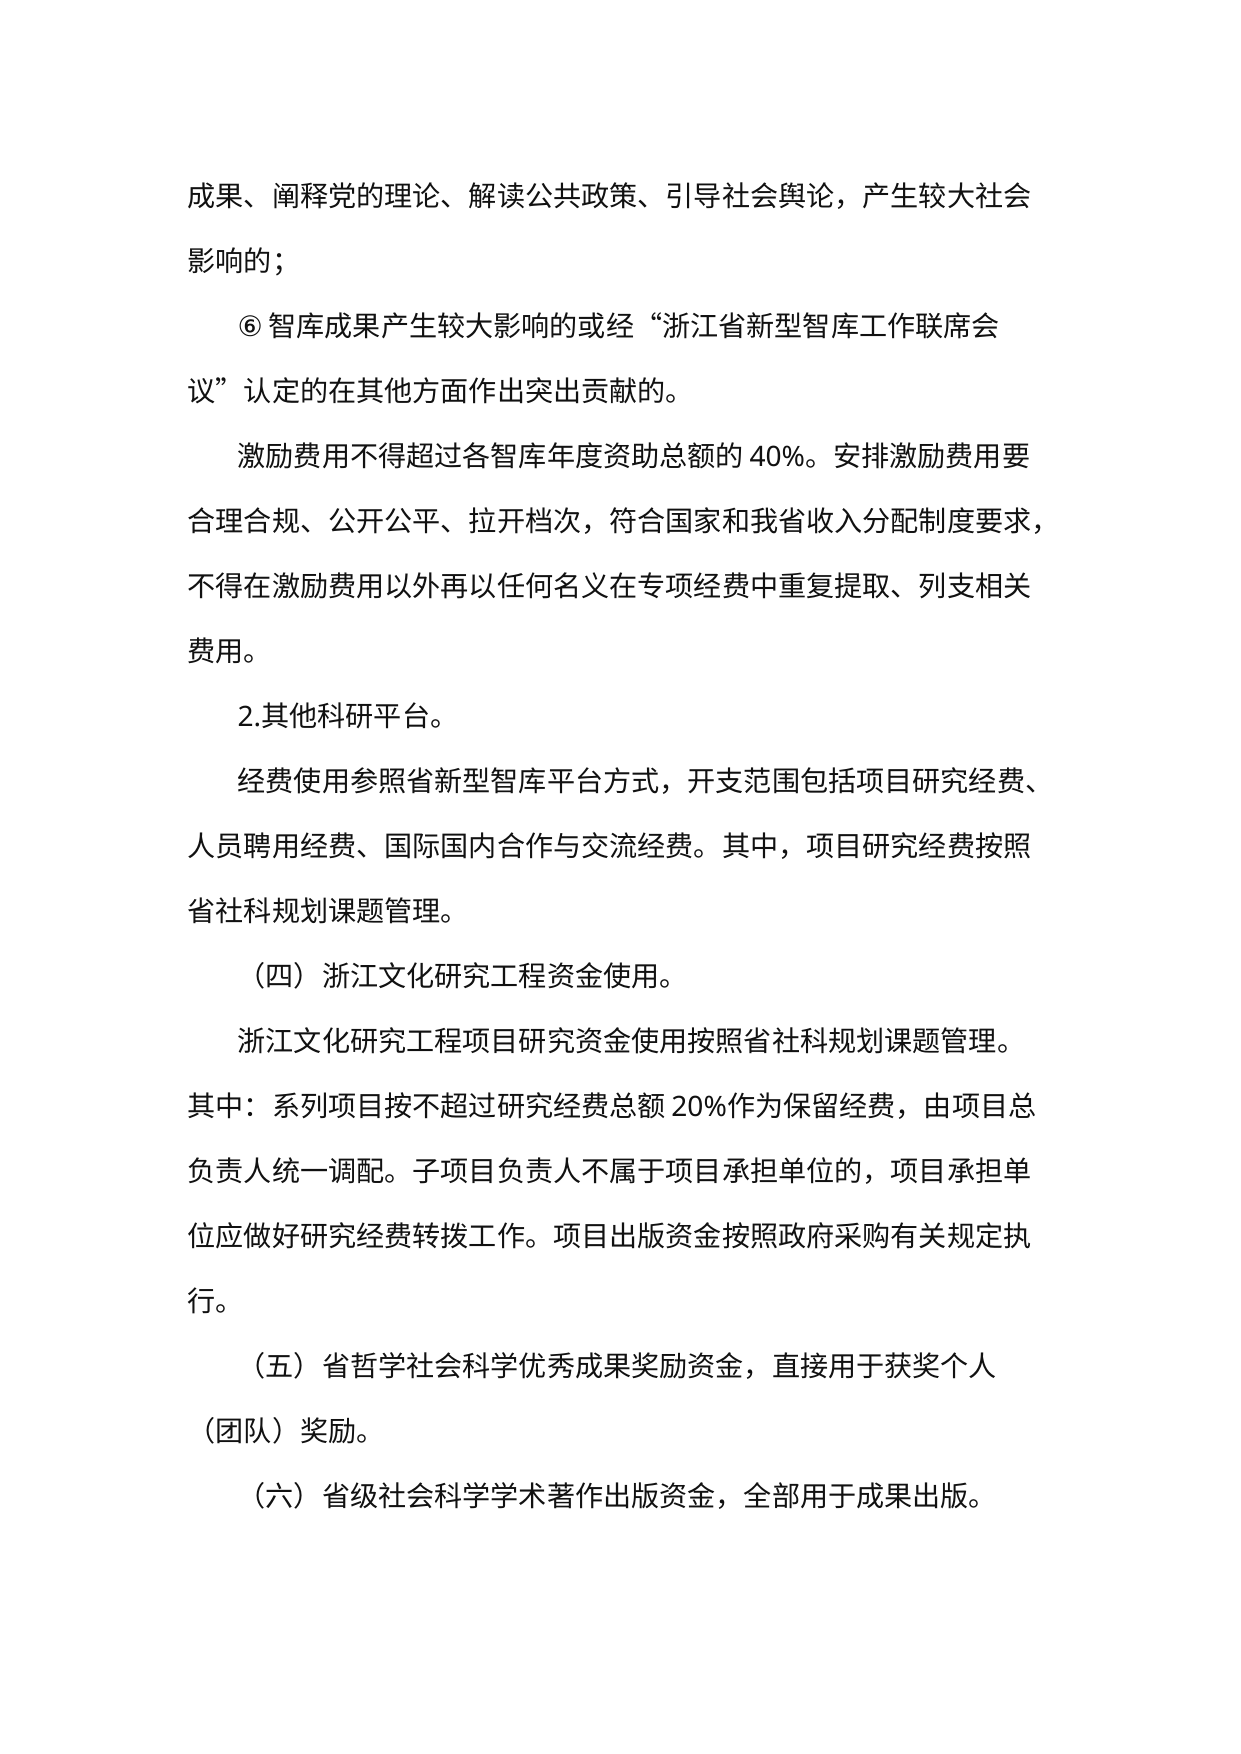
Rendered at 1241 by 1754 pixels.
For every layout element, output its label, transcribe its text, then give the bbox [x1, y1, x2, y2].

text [187, 162, 1053, 292]
text （五）省哲学社会科学优秀成果奖励资金，直接用于获奖个人（团队）奖励。 [187, 1332, 1053, 1462]
text 激励费用不得超过各智库年度资助总额的40%。安排激励费用要合理合规、公开公平、拉开档次，符合国家和我省收入分配制度要求，不得在激励费用以外再以任何名义在专项经费中重复提取、列支相关费用。 [187, 422, 1053, 682]
text 浙江文化研究工程项目研究资金使用按照省社科规划课题管理。其中：系列项目按不超过研究经费总额20%作为保留经费，由项目总负责人统一调配。子项目负责人不属于项目承担单位的，项目承担单位应做好研究经费转拨工作。项目出版资金按照政府采购有关规定执行。 [187, 1007, 1053, 1332]
text （六）省级社会科学学术著作出版资金，全部用于成果出版。 [187, 1462, 1053, 1527]
text 2.其他科研平台。 [187, 682, 1053, 747]
text 经费使用参照省新型智库平台方式，开支范围包括项目研究经费、人员聘用经费、国际国内合作与交流经费。其中，项目研究经费按照省社科规划课题管理。 [187, 747, 1053, 942]
text ⑥智库成果产生较大影响的或经“浙江省新型智库工作联席会议”认定的在其他方面作出突出贡献的。 [187, 292, 1053, 422]
text （四）浙江文化研究工程资金使用。 [187, 942, 1053, 1007]
